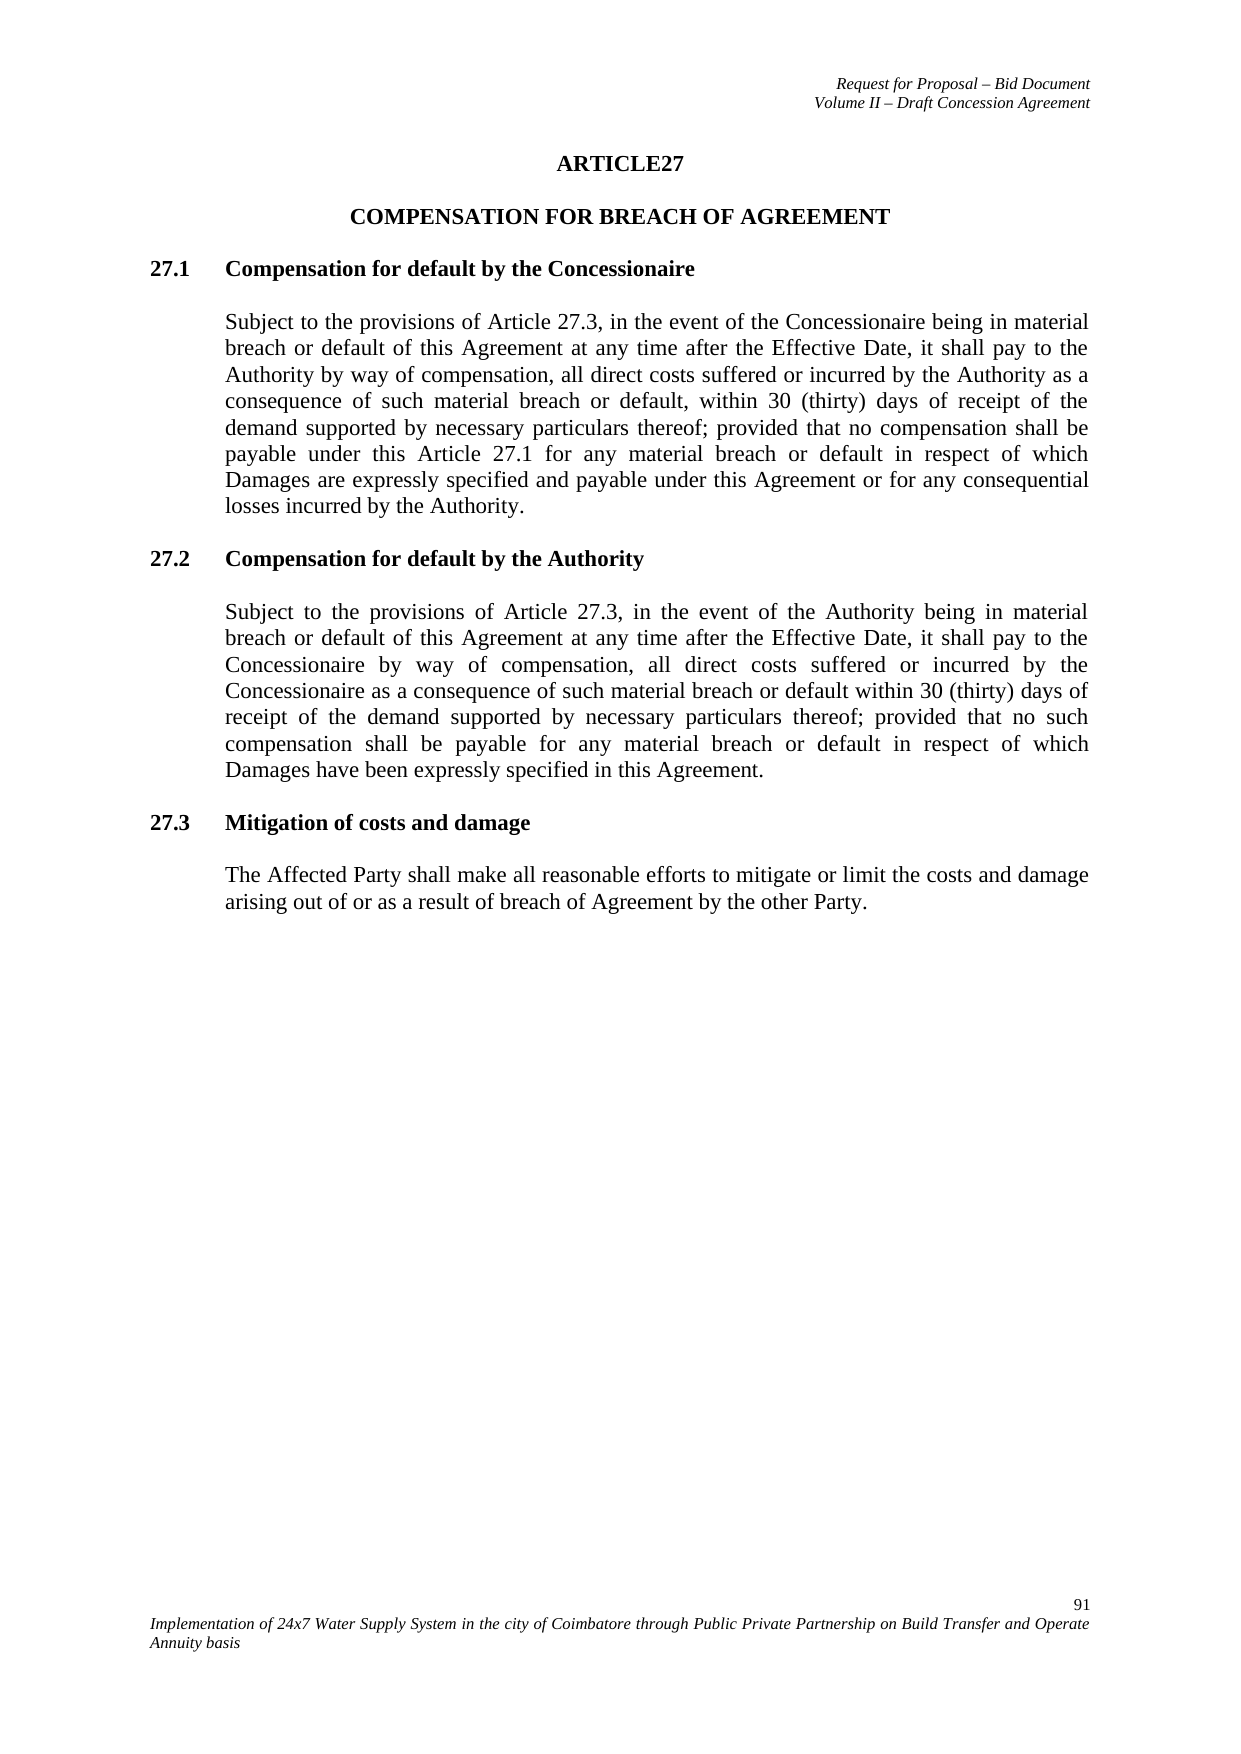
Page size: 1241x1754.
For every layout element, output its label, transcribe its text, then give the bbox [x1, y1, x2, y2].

text Subject to the provisions of Article 27.3, in the event of the Authority being in material breach or default of this Agreement at any time after the Effective Date, it shall pay to the Concessionaire by way of compensation, all direct costs suffered or incurred by the Concessionaire as a consequence of such material breach or default within 30 (thirty) days of receipt of the demand supported by necessary particulars thereof; provided that no such compensation shall be payable for any material breach or default in respect of which Damages have been expressly specified in this Agreement. [225, 598, 1090, 782]
text ARTICLE27 [150, 150, 1090, 176]
text 27.3 Mitigation of costs and damage [150, 809, 1090, 835]
text 27.2 Compensation for default by the Authority [150, 545, 1090, 572]
text 27.1 Compensation for default by the Concessionaire [150, 255, 1090, 282]
text The Affected Party shall make all reasonable efforts to mitigate or limit the costs and damage arising out of or as a result of breach of Agreement by the other Party. [225, 862, 1090, 914]
text COMPENSATION FOR BREACH OF AGREEMENT [150, 203, 1090, 229]
text Subject to the provisions of Article 27.3, in the event of the Concessionaire being in material breach or default of this Agreement at any time after the Effective Date, it shall pay to the Authority by way of compensation, all direct costs suffered or incurred by the Authority as a consequence of such material breach or default, within 30 (thirty) days of receipt of the demand supported by necessary particulars thereof; provided that no compensation shall be payable under this Article 27.1 for any material breach or default in respect of which Damages are expressly specified and payable under this Agreement or for any consequential losses incurred by the Authority. [225, 308, 1090, 519]
